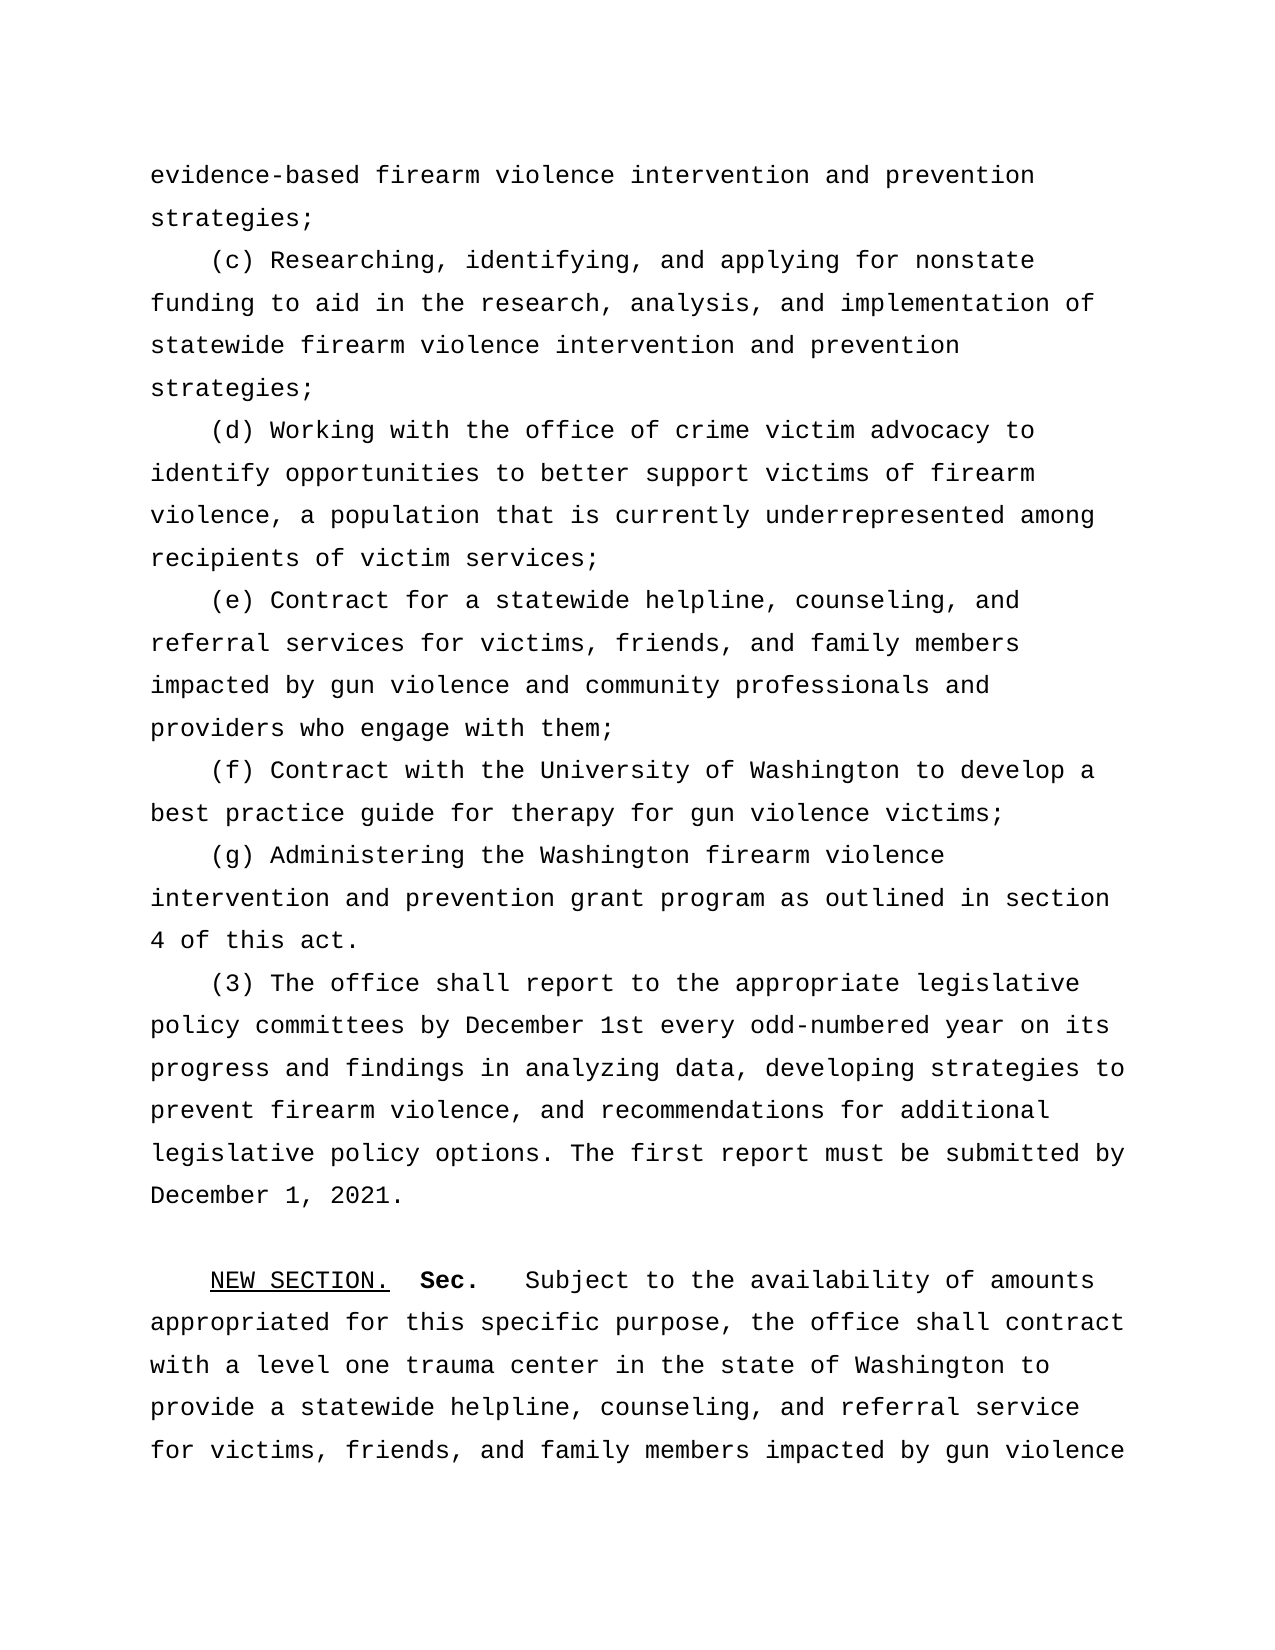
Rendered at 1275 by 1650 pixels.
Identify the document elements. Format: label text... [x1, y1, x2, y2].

text (e) Contract for a statewide helpline, counseling, and referral services for victims, friends, and family members impacted by gun violence and community professionals and providers who engage with them; [150, 575, 1125, 745]
text (c) Researching, identifying, and applying for nonstate funding to aid in the research, analysis, and implementation of statewide firearm violence intervention and prevention strategies; [150, 235, 1125, 405]
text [150, 150, 1125, 235]
text (g) Administering the Washington firearm violence intervention and prevention grant program as outlined in section 4 of this act. [150, 830, 1125, 957]
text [150, 1254, 1125, 1467]
text (f) Contract with the University of Washington to develop a best practice guide for therapy for gun violence victims; [150, 745, 1125, 830]
text (3) The office shall report to the appropriate legislative policy committees by December 1st every odd-numbered year on its progress and findings in analyzing data, developing strategies to prevent firearm violence, and recommendations for additional legislative policy options. The first report must be submitted by December 1, 2021. [150, 957, 1125, 1212]
text (d) Working with the office of crime victim advocacy to identify opportunities to better support victims of firearm violence, a population that is currently underrepresented among recipients of victim services; [150, 405, 1125, 575]
